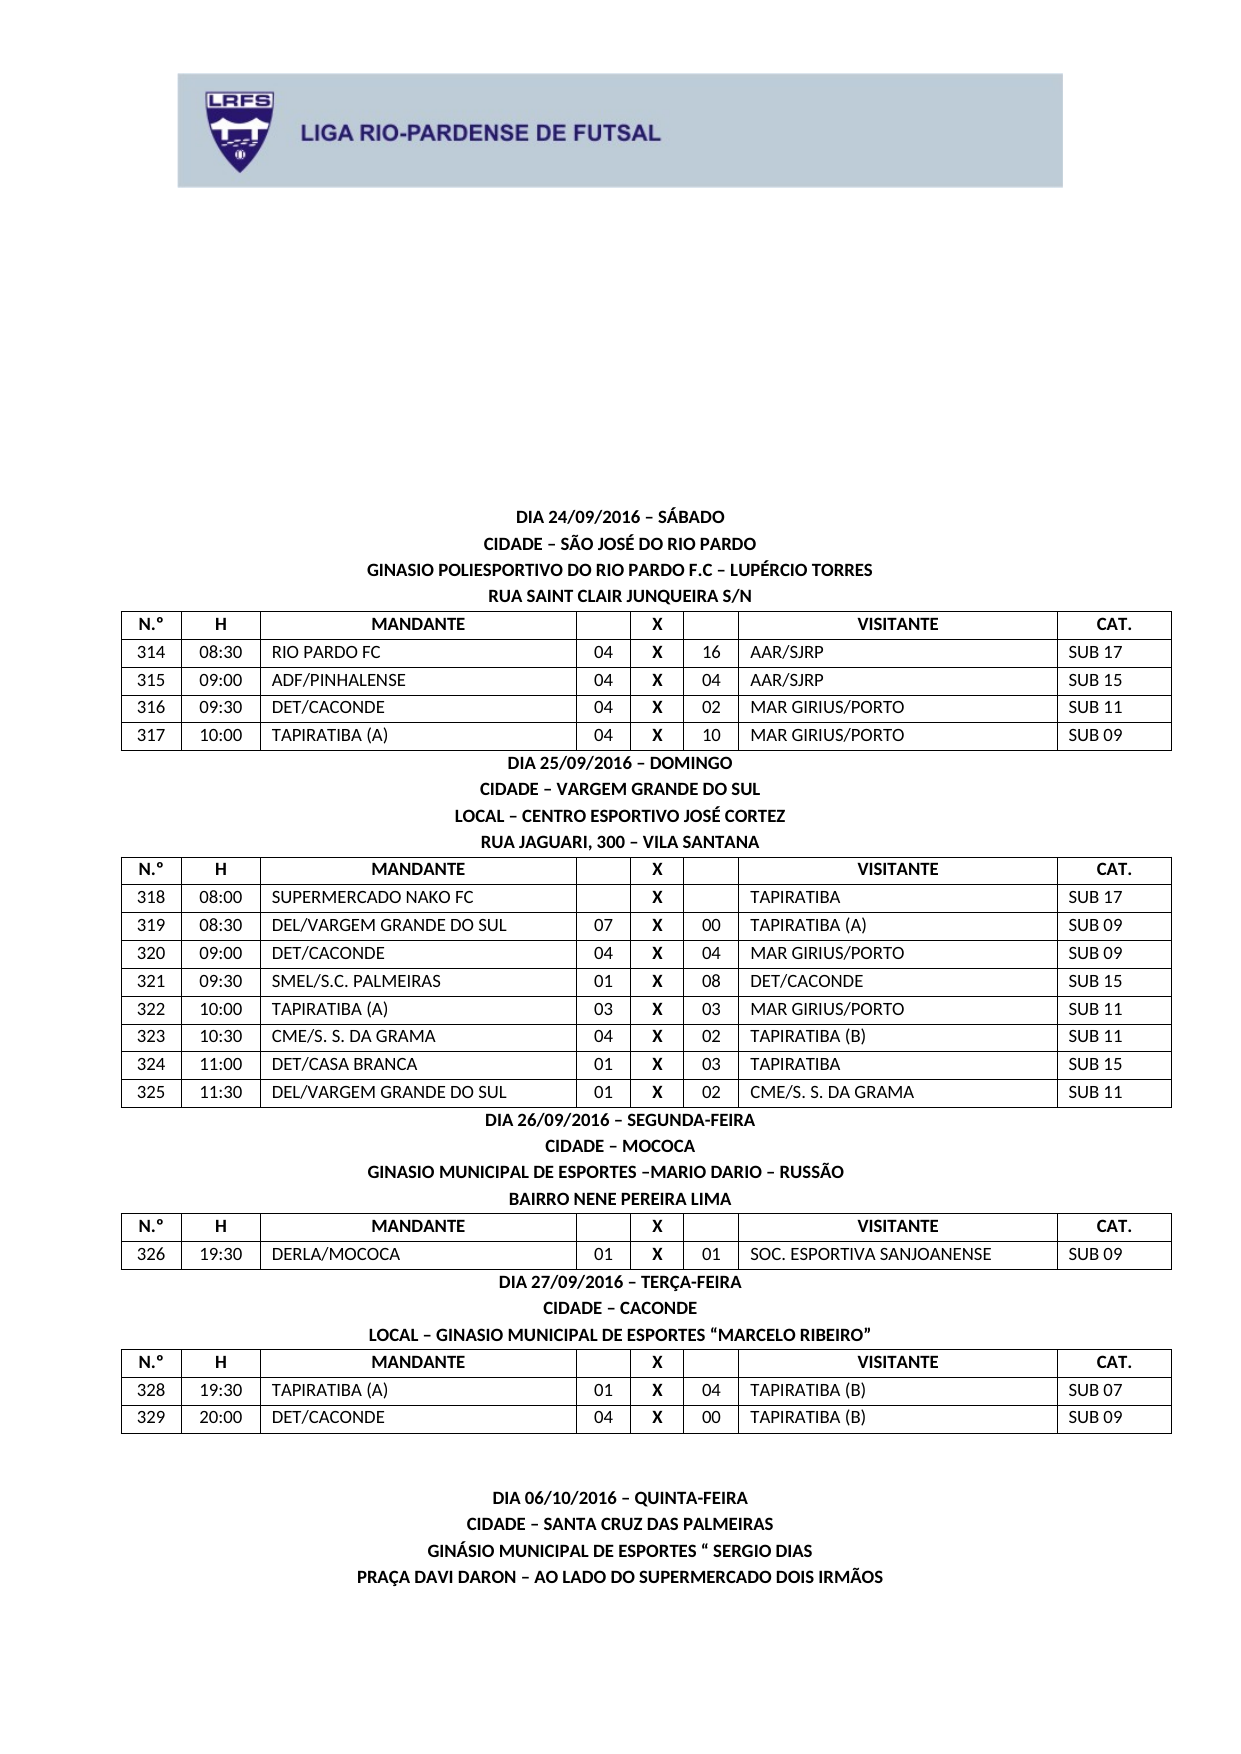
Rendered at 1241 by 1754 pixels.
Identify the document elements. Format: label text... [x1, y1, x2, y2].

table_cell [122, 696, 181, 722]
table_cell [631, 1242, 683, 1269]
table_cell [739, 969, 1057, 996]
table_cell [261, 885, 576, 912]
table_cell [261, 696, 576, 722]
text CIDADE – VARGEM GRANDE DO SUL [177, 777, 1063, 800]
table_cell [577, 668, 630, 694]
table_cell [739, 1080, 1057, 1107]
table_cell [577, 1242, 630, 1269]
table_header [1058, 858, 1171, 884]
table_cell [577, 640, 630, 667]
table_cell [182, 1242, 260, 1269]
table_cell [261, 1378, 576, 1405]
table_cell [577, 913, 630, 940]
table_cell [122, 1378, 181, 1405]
text DIA 24/09/2016 – SÁBADO [177, 506, 1063, 528]
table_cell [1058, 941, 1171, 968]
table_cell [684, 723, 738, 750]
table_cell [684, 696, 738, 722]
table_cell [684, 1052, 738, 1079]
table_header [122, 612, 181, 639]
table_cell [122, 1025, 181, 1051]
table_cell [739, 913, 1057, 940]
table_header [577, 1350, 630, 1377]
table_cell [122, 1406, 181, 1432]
text GINASIO POLIESPORTIVO DO RIO PARDO F.C – LUPÉRCIO TORRES [177, 558, 1063, 581]
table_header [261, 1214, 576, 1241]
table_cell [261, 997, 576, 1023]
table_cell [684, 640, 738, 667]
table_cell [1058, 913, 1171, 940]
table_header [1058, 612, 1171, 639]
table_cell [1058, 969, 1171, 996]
text BAIRRO NENE PEREIRA LIMA [177, 1187, 1063, 1210]
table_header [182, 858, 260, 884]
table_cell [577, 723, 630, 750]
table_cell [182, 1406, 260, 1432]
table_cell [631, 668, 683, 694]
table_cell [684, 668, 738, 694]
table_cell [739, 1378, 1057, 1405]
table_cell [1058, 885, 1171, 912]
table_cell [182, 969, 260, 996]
text CIDADE – MOCOCA [177, 1134, 1063, 1157]
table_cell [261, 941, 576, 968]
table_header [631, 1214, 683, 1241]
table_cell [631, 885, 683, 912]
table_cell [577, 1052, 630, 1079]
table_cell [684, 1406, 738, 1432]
text GINÁSIO MUNICIPAL DE ESPORTES “ SERGIO DIAS [177, 1539, 1063, 1562]
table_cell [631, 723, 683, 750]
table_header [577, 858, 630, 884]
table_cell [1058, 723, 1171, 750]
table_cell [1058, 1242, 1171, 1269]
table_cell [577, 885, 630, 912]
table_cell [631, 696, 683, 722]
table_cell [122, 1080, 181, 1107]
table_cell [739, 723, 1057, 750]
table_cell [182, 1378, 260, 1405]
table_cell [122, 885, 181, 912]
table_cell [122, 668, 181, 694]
text DIA 25/09/2016 – DOMINGO [177, 751, 1063, 774]
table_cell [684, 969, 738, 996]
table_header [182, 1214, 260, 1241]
text RUA SAINT CLAIR JUNQUEIRA S/N [177, 585, 1063, 608]
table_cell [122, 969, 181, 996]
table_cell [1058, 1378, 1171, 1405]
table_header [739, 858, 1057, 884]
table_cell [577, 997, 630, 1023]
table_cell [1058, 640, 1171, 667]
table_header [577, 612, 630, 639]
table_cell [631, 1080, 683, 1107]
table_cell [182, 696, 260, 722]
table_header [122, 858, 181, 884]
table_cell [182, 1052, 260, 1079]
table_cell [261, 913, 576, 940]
text DIA 06/10/2016 – QUINTA-FEIRA [177, 1486, 1063, 1509]
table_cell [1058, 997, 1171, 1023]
picture [177, 73, 1063, 188]
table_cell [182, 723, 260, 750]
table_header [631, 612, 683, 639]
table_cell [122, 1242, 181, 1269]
text PRAÇA DAVI DARON – AO LADO DO SUPERMERCADO DOIS IRMÃOS [177, 1565, 1063, 1588]
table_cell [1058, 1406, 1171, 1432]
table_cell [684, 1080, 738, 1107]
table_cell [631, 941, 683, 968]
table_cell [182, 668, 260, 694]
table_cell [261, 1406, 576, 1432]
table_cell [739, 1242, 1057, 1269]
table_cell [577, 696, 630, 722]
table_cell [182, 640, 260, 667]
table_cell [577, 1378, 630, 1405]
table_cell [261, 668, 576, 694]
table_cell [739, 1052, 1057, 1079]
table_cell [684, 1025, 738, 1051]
text GINASIO MUNICIPAL DE ESPORTES –MARIO DARIO – RUSSÃO [177, 1161, 1063, 1183]
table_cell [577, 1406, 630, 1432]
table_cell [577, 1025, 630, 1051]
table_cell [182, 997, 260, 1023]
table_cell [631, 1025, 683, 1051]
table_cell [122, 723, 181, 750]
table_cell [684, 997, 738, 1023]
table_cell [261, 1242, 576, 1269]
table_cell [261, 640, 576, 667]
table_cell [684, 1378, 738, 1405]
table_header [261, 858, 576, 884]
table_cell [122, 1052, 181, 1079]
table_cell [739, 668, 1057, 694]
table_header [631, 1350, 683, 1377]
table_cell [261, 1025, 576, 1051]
text LOCAL – GINASIO MUNICIPAL DE ESPORTES “MARCELO RIBEIRO” [177, 1323, 1063, 1346]
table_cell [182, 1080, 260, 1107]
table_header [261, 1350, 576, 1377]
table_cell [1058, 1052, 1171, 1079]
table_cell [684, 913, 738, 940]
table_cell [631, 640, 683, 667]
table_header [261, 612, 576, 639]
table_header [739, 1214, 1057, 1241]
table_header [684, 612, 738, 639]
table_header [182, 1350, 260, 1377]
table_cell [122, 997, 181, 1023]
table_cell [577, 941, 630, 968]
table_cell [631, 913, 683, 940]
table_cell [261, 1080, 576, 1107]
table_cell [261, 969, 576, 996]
text RUA JAGUARI, 300 – VILA SANTANA [177, 830, 1063, 853]
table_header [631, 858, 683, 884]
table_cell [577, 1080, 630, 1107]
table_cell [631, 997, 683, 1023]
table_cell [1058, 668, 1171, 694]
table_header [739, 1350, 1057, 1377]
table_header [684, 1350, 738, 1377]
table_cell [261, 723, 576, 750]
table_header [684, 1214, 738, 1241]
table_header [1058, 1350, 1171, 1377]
text DIA 27/09/2016 – TERÇA-FEIRA [177, 1270, 1063, 1293]
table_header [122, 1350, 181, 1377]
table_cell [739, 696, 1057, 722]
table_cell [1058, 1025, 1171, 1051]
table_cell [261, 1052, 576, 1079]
text CIDADE – SÃO JOSÉ DO RIO PARDO [177, 532, 1063, 555]
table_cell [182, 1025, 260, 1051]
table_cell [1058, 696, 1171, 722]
text DIA 26/09/2016 – SEGUNDA-FEIRA [177, 1108, 1063, 1131]
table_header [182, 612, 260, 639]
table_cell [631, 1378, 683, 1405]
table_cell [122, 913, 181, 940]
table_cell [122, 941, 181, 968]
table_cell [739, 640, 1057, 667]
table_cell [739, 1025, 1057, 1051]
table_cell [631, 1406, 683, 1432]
text CIDADE – SANTA CRUZ DAS PALMEIRAS [177, 1513, 1063, 1536]
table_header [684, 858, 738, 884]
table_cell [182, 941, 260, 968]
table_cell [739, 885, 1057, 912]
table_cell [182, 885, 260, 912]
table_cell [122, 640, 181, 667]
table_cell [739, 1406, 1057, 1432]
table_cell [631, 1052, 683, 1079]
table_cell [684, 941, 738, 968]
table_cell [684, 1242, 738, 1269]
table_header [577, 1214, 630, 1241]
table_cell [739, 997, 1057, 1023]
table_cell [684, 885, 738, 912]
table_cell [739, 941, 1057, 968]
text CIDADE – CACONDE [177, 1296, 1063, 1319]
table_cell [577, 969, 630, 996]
text LOCAL – CENTRO ESPORTIVO JOSÉ CORTEZ [177, 804, 1063, 827]
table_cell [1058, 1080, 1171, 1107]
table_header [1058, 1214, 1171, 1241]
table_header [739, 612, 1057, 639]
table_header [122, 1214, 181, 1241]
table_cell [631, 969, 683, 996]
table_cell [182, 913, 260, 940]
